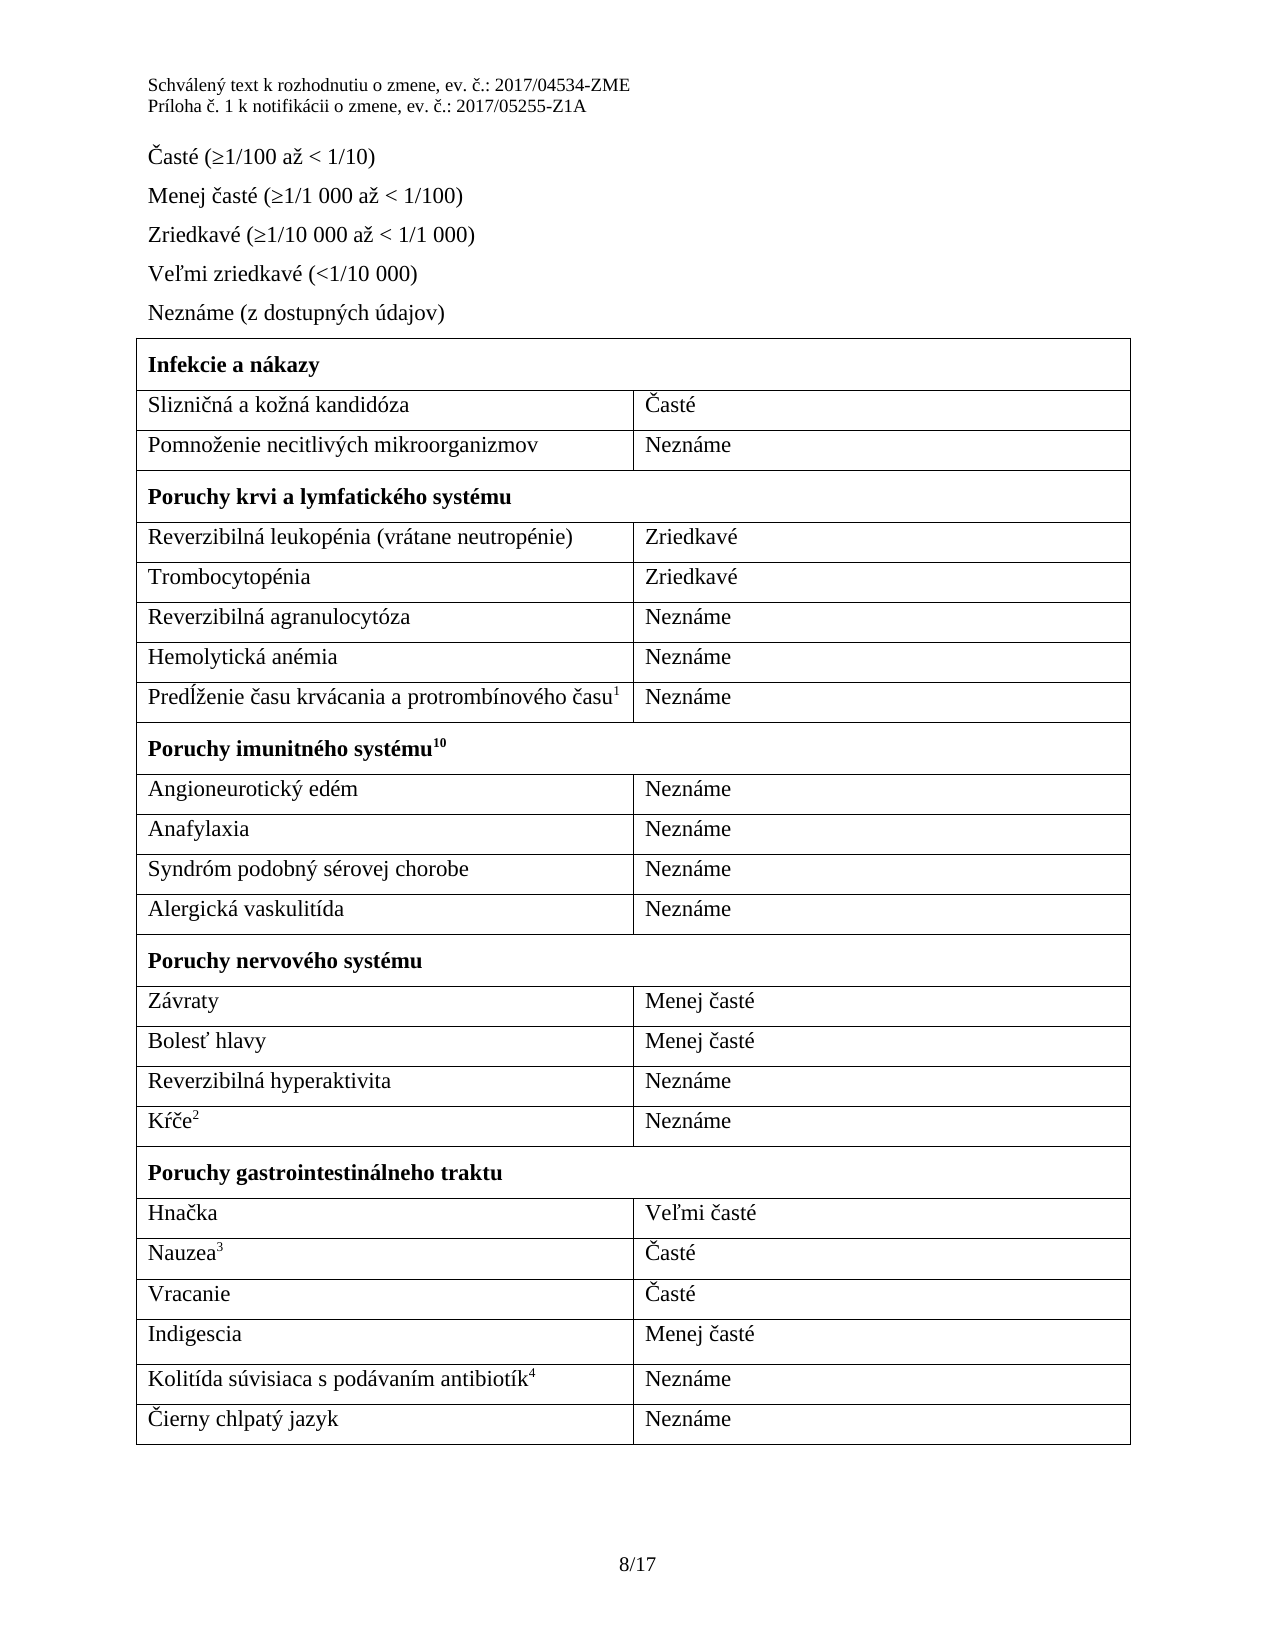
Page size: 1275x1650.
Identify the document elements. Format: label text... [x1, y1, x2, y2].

table_cell Neznáme [634, 603, 1130, 642]
table_cell Menej časté [634, 1027, 1130, 1066]
table_cell Poruchy imunitného systému10 [137, 723, 1130, 774]
table_cell Čierny chlpatý jazyk [137, 1405, 633, 1444]
table_cell Vracanie [137, 1280, 633, 1319]
table_cell Trombocytopénia [137, 563, 633, 602]
table_cell Hemolytická anémia [137, 643, 633, 682]
table_cell Časté [634, 391, 1130, 430]
text Neznáme (z dostupných údajov) [148, 299, 1127, 325]
table_cell Zriedkavé [634, 523, 1130, 562]
table_cell Neznáme [634, 1107, 1130, 1146]
table_cell Hnačka [137, 1199, 633, 1238]
table_cell Alergická vaskulitída [137, 895, 633, 934]
table_cell Syndróm podobný sérovej chorobe [137, 855, 633, 894]
table_header Infekcie a nákazy [137, 339, 1130, 390]
table_cell Neznáme [634, 895, 1130, 934]
table_cell Neznáme [634, 775, 1130, 814]
table_cell Neznáme [634, 1365, 1130, 1404]
table_cell Poruchy krvi a lymfatického systému [137, 471, 1130, 522]
table_cell Neznáme [634, 431, 1130, 470]
table_cell Veľmi časté [634, 1199, 1130, 1238]
table_cell Časté [634, 1239, 1130, 1279]
table_cell Angioneurotický edém [137, 775, 633, 814]
table_cell Menej časté [634, 1320, 1130, 1364]
table_cell Kolitída súvisiaca s podávaním antibiotík4 [137, 1365, 633, 1404]
table_cell Anafylaxia [137, 815, 633, 854]
text Zriedkavé (≥1/10 000 až < 1/1 000) [148, 221, 1127, 247]
table_cell Kŕče2 [137, 1107, 633, 1146]
table_cell Neznáme [634, 1405, 1130, 1444]
table_cell Neznáme [634, 643, 1130, 682]
text Časté (≥1/100 až < 1/10) [148, 143, 1127, 170]
table_cell Nauzea3 [137, 1239, 633, 1279]
table_cell Zriedkavé [634, 563, 1130, 602]
table_cell Pomnoženie necitlivých mikroorganizmov [137, 431, 633, 470]
text Menej časté (≥1/1 000 až < 1/100) [148, 182, 1127, 208]
table_cell Neznáme [634, 855, 1130, 894]
table_cell Reverzibilná leukopénia (vrátane neutropénie) [137, 523, 633, 562]
table_cell Predĺženie času krvácania a protrombínového času1 [137, 683, 633, 722]
table_cell Neznáme [634, 683, 1130, 722]
table_cell Závraty [137, 987, 633, 1026]
table_cell Bolesť hlavy [137, 1027, 633, 1066]
table_cell Menej časté [634, 987, 1130, 1026]
table_cell Časté [634, 1280, 1130, 1319]
table_cell Neznáme [634, 1067, 1130, 1106]
text Veľmi zriedkavé (<1/10 000) [148, 260, 1127, 286]
table_cell Neznáme [634, 815, 1130, 854]
table_cell Indigescia [137, 1320, 633, 1364]
table_cell Slizničná a kožná kandidóza [137, 391, 633, 430]
table_cell Poruchy gastrointestinálneho traktu [137, 1147, 1130, 1198]
table_cell Reverzibilná agranulocytóza [137, 603, 633, 642]
table_cell Poruchy nervového systému [137, 935, 1130, 986]
table_cell Reverzibilná hyperaktivita [137, 1067, 633, 1106]
